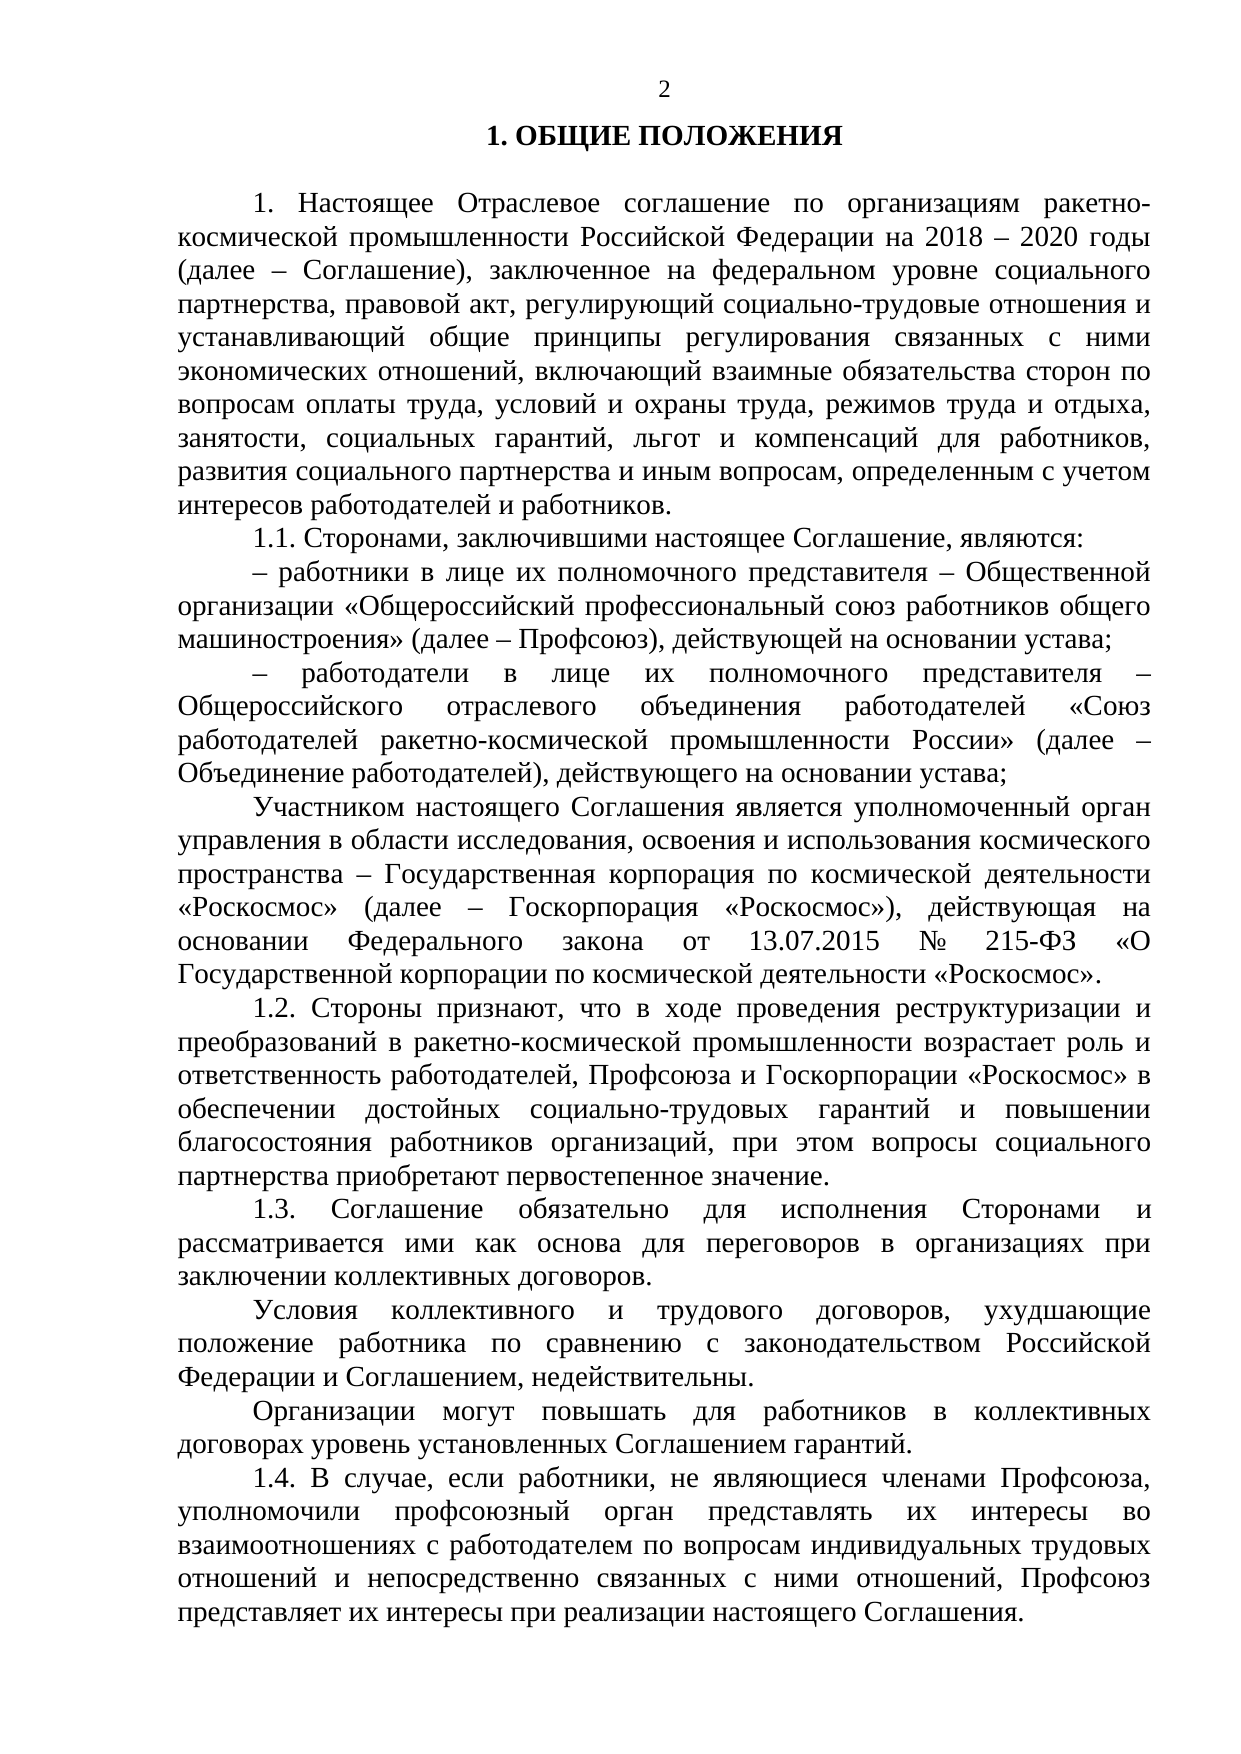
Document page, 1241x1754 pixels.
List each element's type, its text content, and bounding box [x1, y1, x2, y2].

text 1.3. Соглашение обязательно для исполнения Сторонами и рассматривается ими как основа для переговоров в организациях при заключении коллективных договоров. [177, 1191, 1152, 1292]
text Участником настоящего Соглашения является уполномоченный орган управления в области исследования, освоения и использования космического пространства – Государственная корпорация по космической деятельности «Роскосмос» (далее – Госкорпорация «Роскосмос»), действующая на основании Федерального закона от 13.07.2015 № 215-ФЗ «О Государственной корпорации по космической деятельности «Роскосмос». [177, 789, 1152, 990]
text 1. ОБЩИЕ ПОЛОЖЕНИЯ [177, 118, 1152, 152]
text 1.1. Сторонами, заключившими настоящее Соглашение, являются: [177, 521, 1152, 554]
text – работники в лице их полномочного представителя – Общественной организации «Общероссийский профессиональный союз работников общего машиностроения» (далее – Профсоюз), действующей на основании устава; [177, 554, 1152, 655]
text 1.2. Стороны признают, что в ходе проведения реструктуризации и преобразований в ракетно-космической промышленности возрастает роль и ответственность работодателей, Профсоюза и Госкорпорации «Роскосмос» в обеспечении достойных социально-трудовых гарантий и повышении благосостояния работников организаций, при этом вопросы социального партнерства приобретают первостепенное значение. [177, 990, 1152, 1191]
text 1. Настоящее Отраслевое соглашение по организациям ракетно-космической промышленности Российской Федерации на 2018 – 2020 годы (далее – Соглашение), заключенное на федеральном уровне социального партнерства, правовой акт, регулирующий социально-трудовые отношения и устанавливающий общие принципы регулирования связанных с ними экономических отношений, включающий взаимные обязательства сторон по вопросам оплаты труда, условий и охраны труда, режимов труда и отдыха, занятости, социальных гарантий, льгот и компенсаций для работников, развития социального партнерства и иным вопросам, определенным с учетом интересов работодателей и работников. [177, 185, 1152, 521]
text Условия коллективного и трудового договоров, ухудшающие положение работника по сравнению с законодательством Российской Федерации и Соглашением, недействительны. [177, 1292, 1152, 1393]
text 1.4. В случае, если работники, не являющиеся членами Профсоюза, уполномочили профсоюзный орган представлять их интересы во взаимоотношениях с работодателем по вопросам индивидуальных трудовых отношений и непосредственно связанных с ними отношений, Профсоюз представляет их интересы при реализации настоящего Соглашения. [177, 1460, 1152, 1627]
text Организации могут повышать для работников в коллективных договорах уровень установленных Соглашением гарантий. [177, 1393, 1152, 1460]
text – работодатели в лице их полномочного представителя – Общероссийского отраслевого объединения работодателей «Союз работодателей ракетно-космической промышленности России» (далее – Объединение работодателей), действующего на основании устава; [177, 655, 1152, 789]
